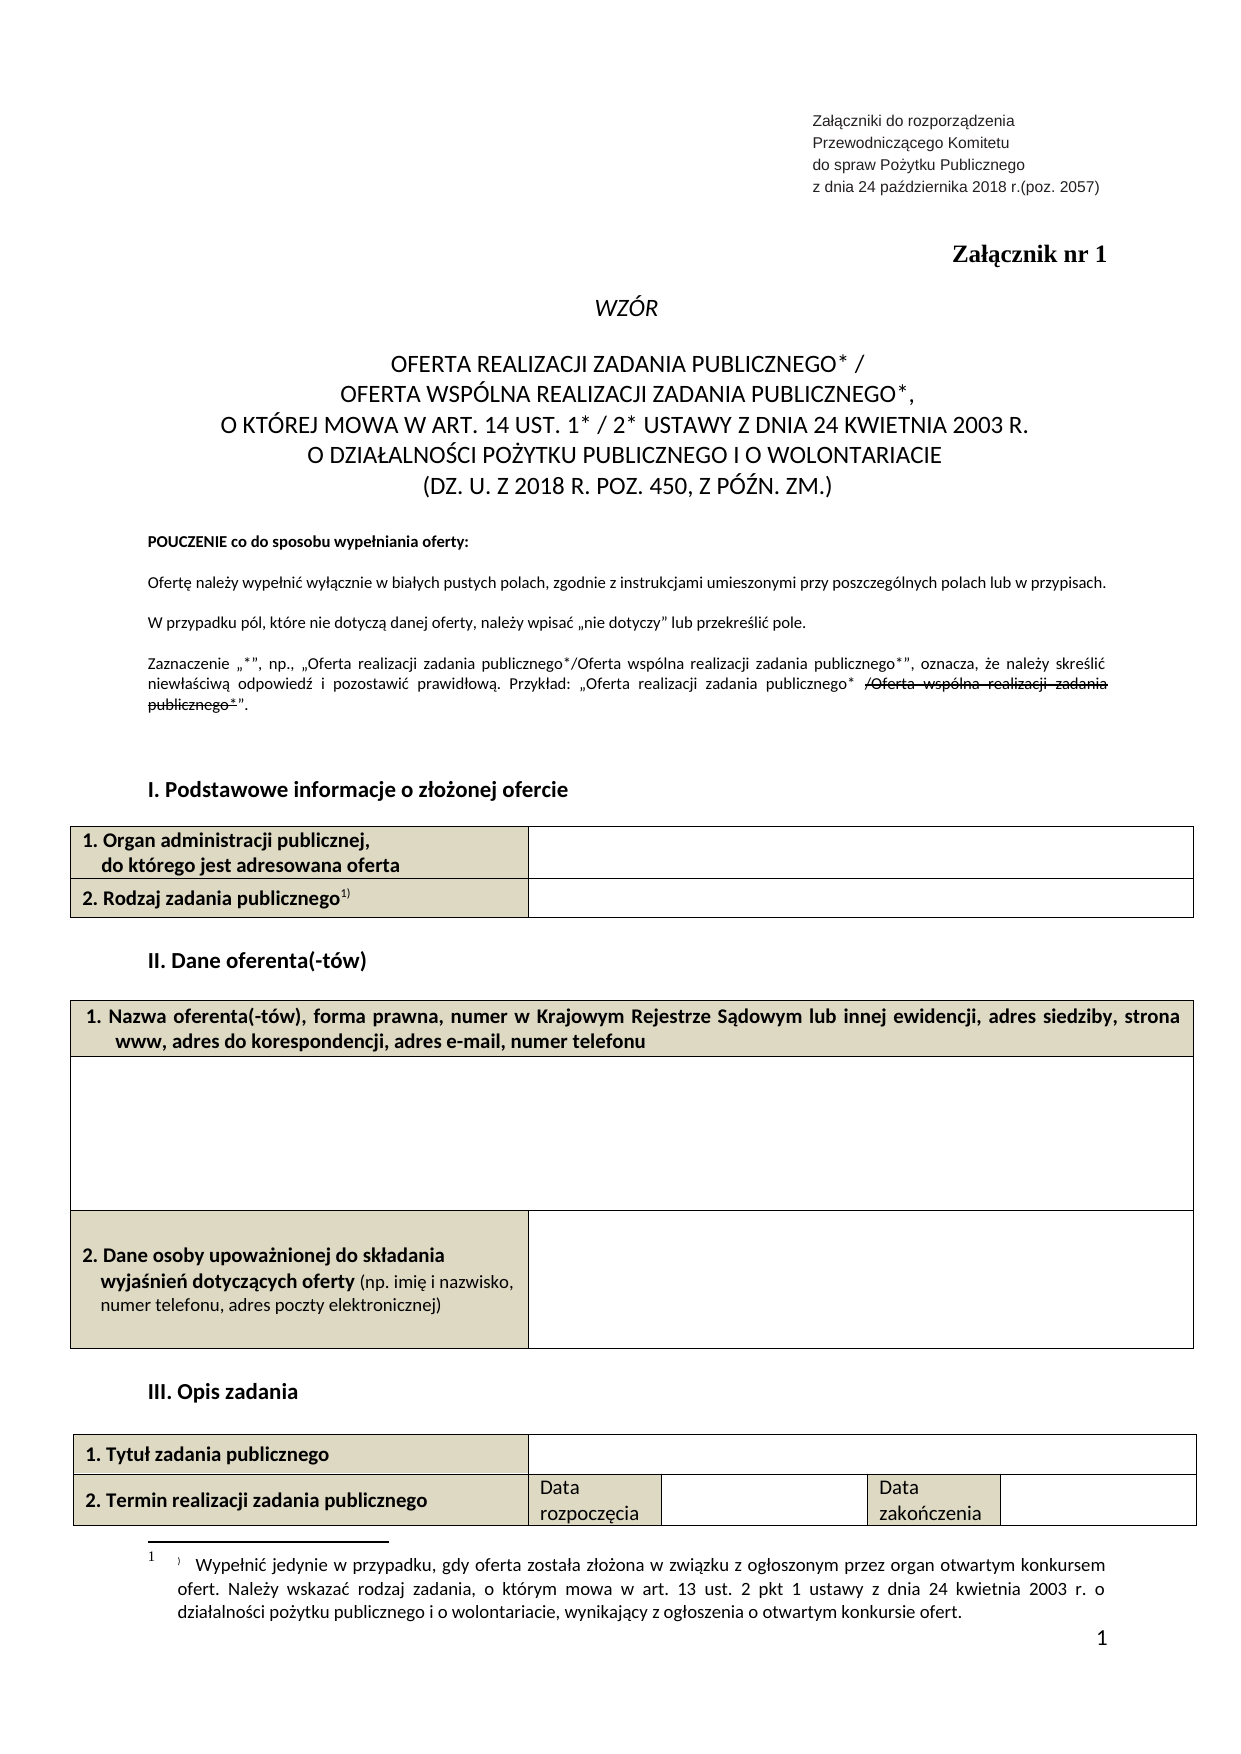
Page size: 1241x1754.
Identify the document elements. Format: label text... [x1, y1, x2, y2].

table_header 1. Nazwa oferenta(-tów), forma prawna, numer w Krajowym Rejestrze Sądowym lub innej ewidencji, adres siedziby, strona www, adres do korespondencji, adres e-mail, numer telefonu [71, 1001, 1193, 1056]
table_header 1. Tytuł zadania publicznego [74, 1435, 528, 1473]
table_cell 2. Termin realizacji zadania publicznego [74, 1475, 528, 1525]
table_cell [1001, 1475, 1196, 1525]
text II. Dane oferenta(-tów) [148, 946, 1107, 974]
table_cell 2. Dane osoby upoważnionej do składania wyjaśnień dotyczących oferty (np. imię i nazwisko, numer telefonu, adres poczty elektronicznej) [71, 1211, 528, 1348]
table_cell [662, 1475, 867, 1525]
text III. Opis zadania [148, 1377, 1107, 1405]
table_cell [71, 1057, 1193, 1210]
text O KTÓREJ MOWA W ART. 14 UST. 1* / 2* USTAWY Z DNIA 24 KWIETNIA 2003 R. O DZIAŁALNOŚCI POŻYTKU PUBLICZNEGO I O WOLONTARIACIE (DZ. U. Z 2018 R. POZ. 450, Z PÓŹN. ZM.) [148, 409, 1107, 501]
text I. Podstawowe informacje o złożonej ofercie [148, 775, 1107, 803]
text Załącznik nr 1 [148, 239, 1107, 268]
text Ofertę należy wypełnić wyłącznie w białych pustych polach, zgodnie z instrukcjami umieszonymi przy poszczególnych polach lub w przypisach. [148, 572, 1107, 592]
text W przypadku pól, które nie dotyczą danej oferty, należy wpisać „nie dotyczy” lub przekreślić pole. [148, 612, 1107, 633]
text OFERTA WSPÓLNA REALIZACJI ZADANIA PUBLICZNEGO*, [148, 379, 1107, 409]
table_cell 2. Rodzaj zadania publicznego) [71, 879, 528, 917]
text OFERTA REALIZACJI ZADANIA PUBLICZNEGO* / [148, 348, 1107, 379]
text Zaznaczenie „*”, np., „Oferta realizacji zadania publicznego*/Oferta wspólna realizacji zadania publicznego*”, oznacza, że należy skreślić niewłaściwą odpowiedź i pozostawić prawidłową. Przykład: „Oferta realizacji zadania publicznego* /Oferta wspólna realizacji zadania publicznego*”. [148, 653, 1107, 714]
table_cell Data rozpoczęcia [529, 1475, 661, 1525]
table_header 1. Organ administracji publicznej, do którego jest adresowana oferta [71, 827, 528, 878]
table_cell [529, 879, 1193, 917]
text Załączniki do rozporządzenia Przewodniczącego Komitetu do spraw Pożytku Publicznego z dnia 24 października 2018 r.(poz. 2057) [812, 112, 1107, 196]
table_cell [529, 1211, 1193, 1348]
table_cell Data zakończenia [868, 1475, 1000, 1525]
table_header [529, 827, 1193, 878]
text POUCZENIE co do sposobu wypełniania oferty: [148, 531, 1107, 552]
table_header [529, 1435, 1196, 1473]
text WZÓR [148, 293, 1107, 323]
